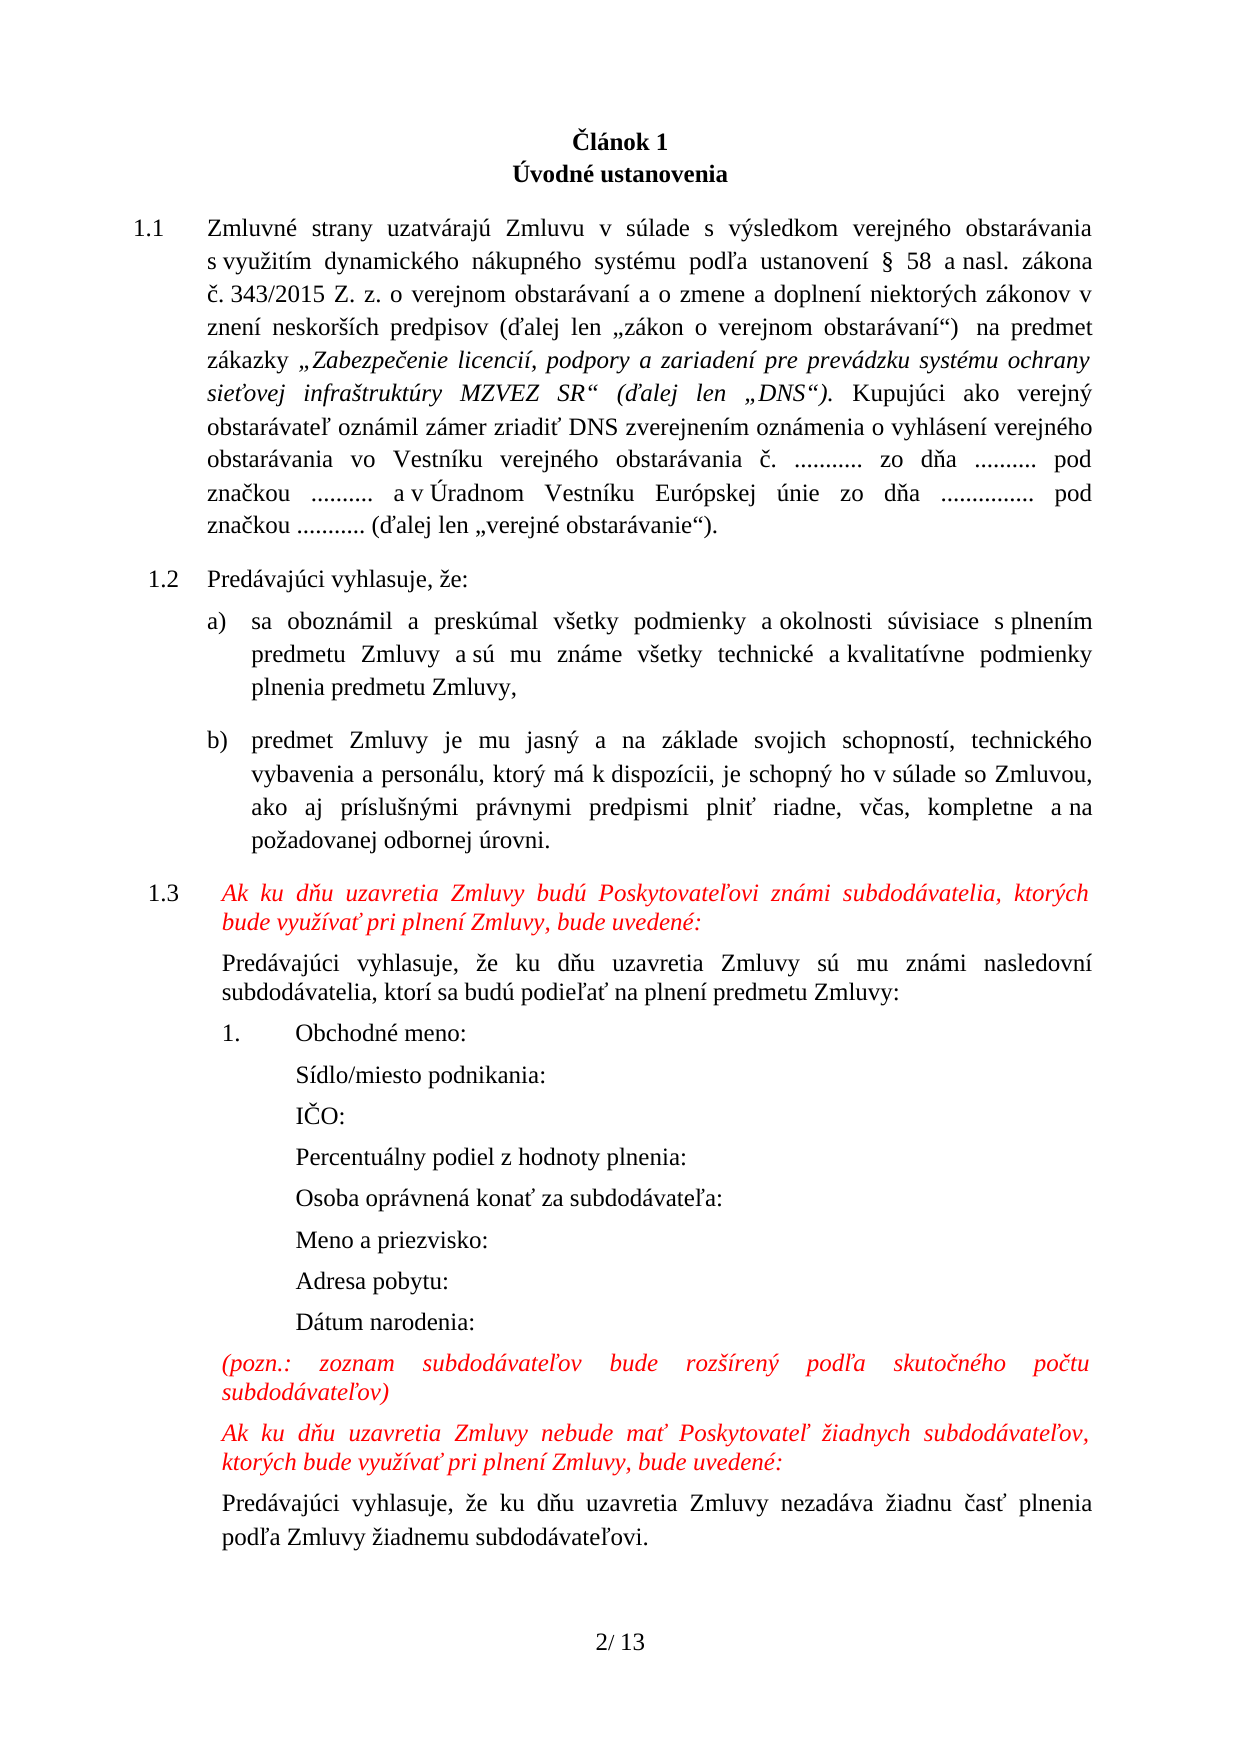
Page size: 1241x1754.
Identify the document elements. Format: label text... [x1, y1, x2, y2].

text Adresa pobytu: [295, 1266, 1092, 1295]
text Predávajúci vyhlasuje, že ku dňu uzavretia Zmluvy nezadáva žiadnu časť plnenia podľa Zmluvy žiadnemu subdodávateľovi. [222, 1488, 1092, 1550]
text Predávajúci vyhlasuje, že ku dňu uzavretia Zmluvy sú mu známi nasledovní subdodávatelia, ktorí sa budú podieľať na plnení predmetu Zmluvy: [222, 948, 1092, 1006]
text 1. Obchodné meno: [222, 1018, 1092, 1047]
text Ak ku dňu uzavretia Zmluvy nebude mať Poskytovateľ žiadnych subdodávateľov, ktorých bude využívať pri plnení Zmluvy, bude uvedené: [222, 1418, 1092, 1476]
text (pozn.: zoznam subdodávateľov bude rozšírený podľa skutočného počtu subdodávateľov) [222, 1348, 1092, 1406]
text IČO: [295, 1101, 1092, 1130]
text Percentuálny podiel z hodnoty plnenia: [295, 1142, 1092, 1171]
list Zmluvné strany uzatvárajú Zmluvu v súlade s výsledkom verejného obstarávania s využitím dynamického nákupného systému podľa ustanovení § 58 a nasl. zákona č. 343/2015 Z. z. o verejnom obstarávaní a o zmene a doplnení niektorých zákonov v znení neskorších predpisov (ďalej len „zákon o verejnom obstarávaní“) na predmet zákazky „Zabezpečenie licencií, podpory a zariadení pre prevádzku systému ochrany sieťovej infraštruktúry MZVEZ SR“ (ďalej len „DNS“). Kupujúci ako verejný obstarávateľ oznámil zámer zriadiť DNS zverejnením oznámenia o vyhlásení verejného obstarávania vo Vestníku verejného obstarávania č. ........... zo dňa .......... pod značkou .......... a v Úradnom Vestníku Európskej únie zo dňa ............... pod značkou ........... (ďalej len „verejné obstarávanie“). [133, 213, 1092, 539]
text Osoba oprávnená konať za subdodávateľa: [295, 1183, 1092, 1212]
list predmet Zmluvy je mu jasný a na základe svojich schopností, technického vybavenia a personálu, ktorý má k dispozícii, je schopný ho v súlade so Zmluvou, ako aj príslušnými právnymi predpismi plniť riadne, včas, kompletne a na požadovanej odbornej úrovni. [207, 726, 1092, 853]
list sa oboznámil a preskúmal všetky podmienky a okolnosti súvisiace s plnením predmetu Zmluvy a sú mu známe všetky technické a kvalitatívne podmienky plnenia predmetu Zmluvy, [207, 606, 1092, 701]
text Dátum narodenia: [295, 1307, 1092, 1336]
list Predávajúci vyhlasuje, že: [148, 564, 1092, 593]
list Ak ku dňu uzavretia Zmluvy budú Poskytovateľovi známi subdodávatelia, ktorých bude využívať pri plnení Zmluvy, bude uvedené: [148, 878, 1092, 936]
text Meno a priezvisko: [295, 1225, 1092, 1253]
text Úvodné ustanovenia [148, 159, 1092, 188]
text Článok 1 [148, 127, 1092, 155]
text Sídlo/miesto podnikania: [295, 1060, 1092, 1088]
